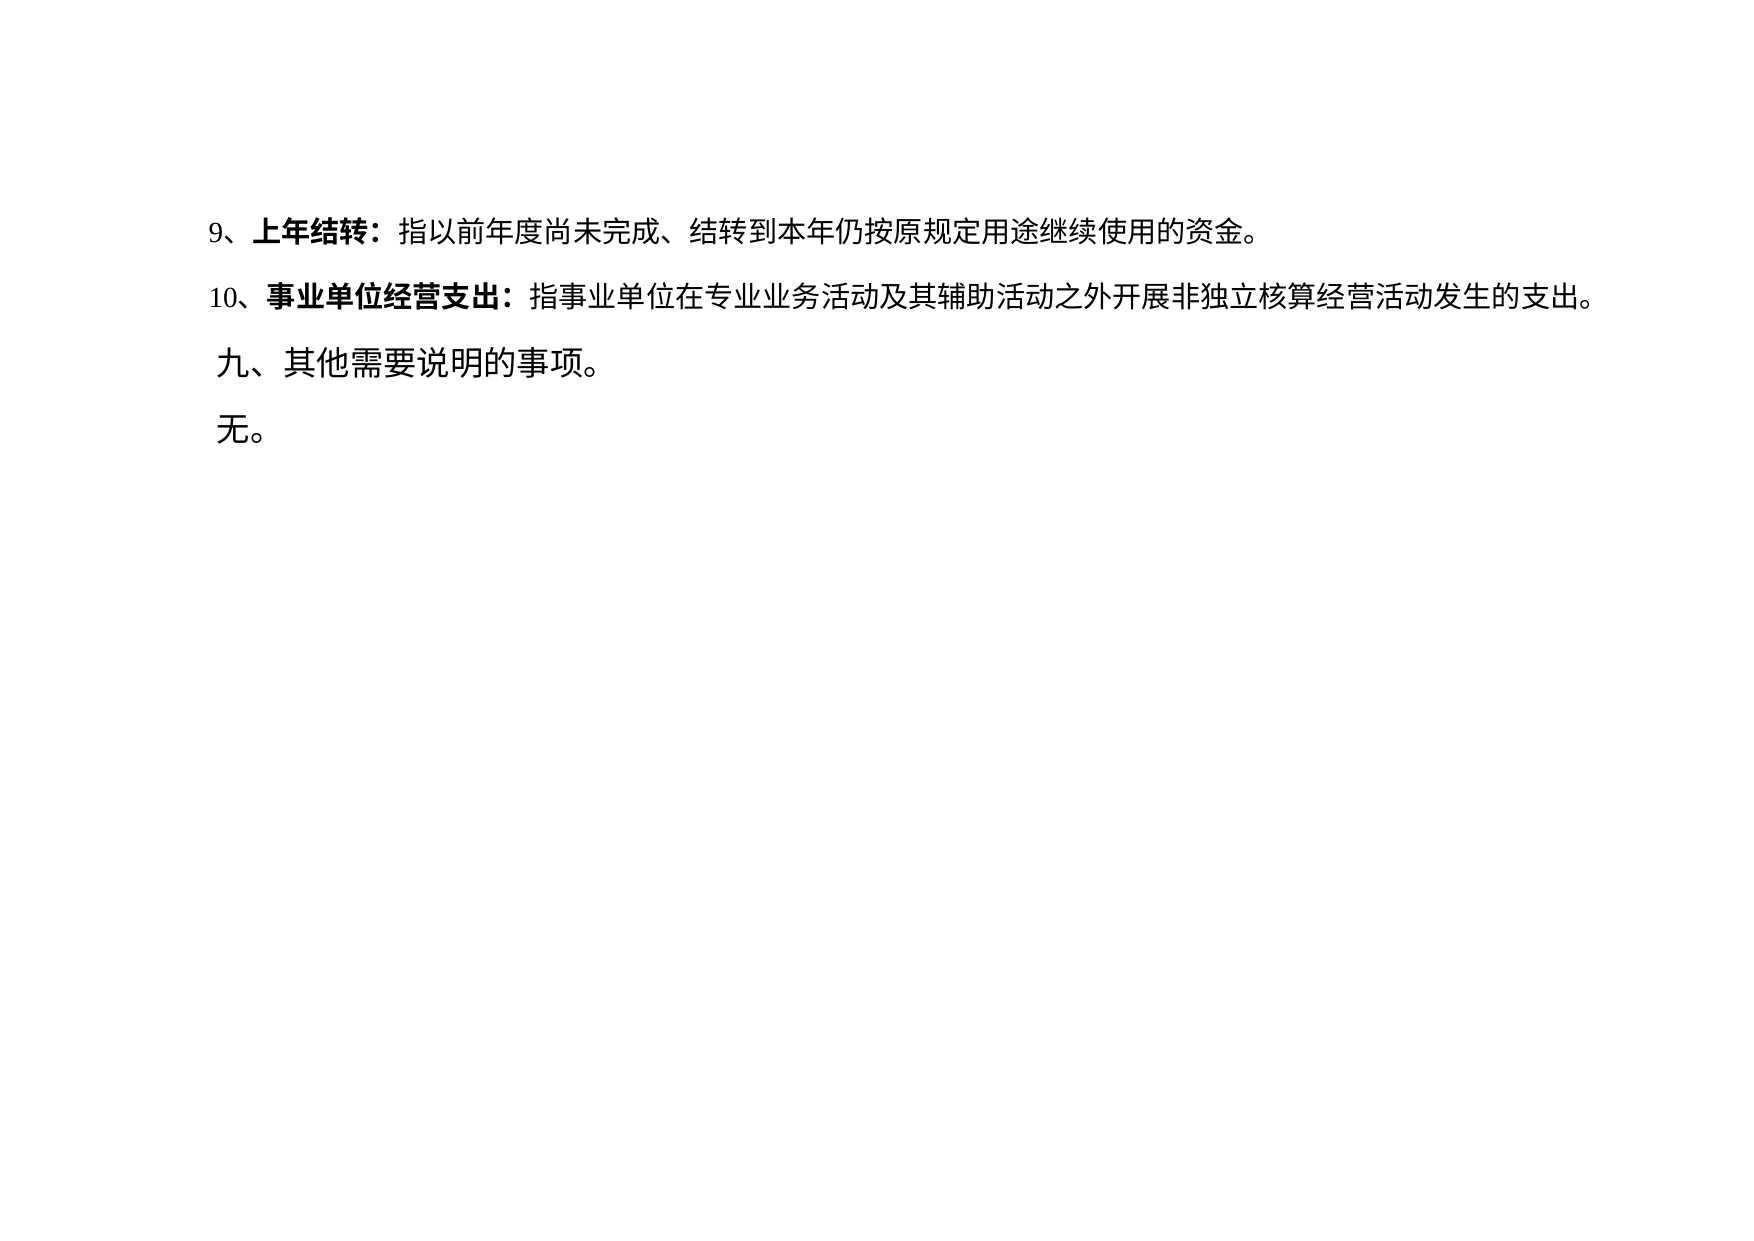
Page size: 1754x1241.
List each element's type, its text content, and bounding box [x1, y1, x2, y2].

text 九、其他需要说明的事项。 [150, 329, 1604, 394]
text 无。 [150, 395, 1604, 460]
text 10、事业单位经营支出：指事业单位在专业业务活动及其辅助活动之外开展非独立核算经营活动发生的支出。 [150, 263, 1604, 328]
text 9、上年结转：指以前年度尚未完成、结转到本年仍按原规定用途继续使用的资金。 [150, 198, 1604, 263]
